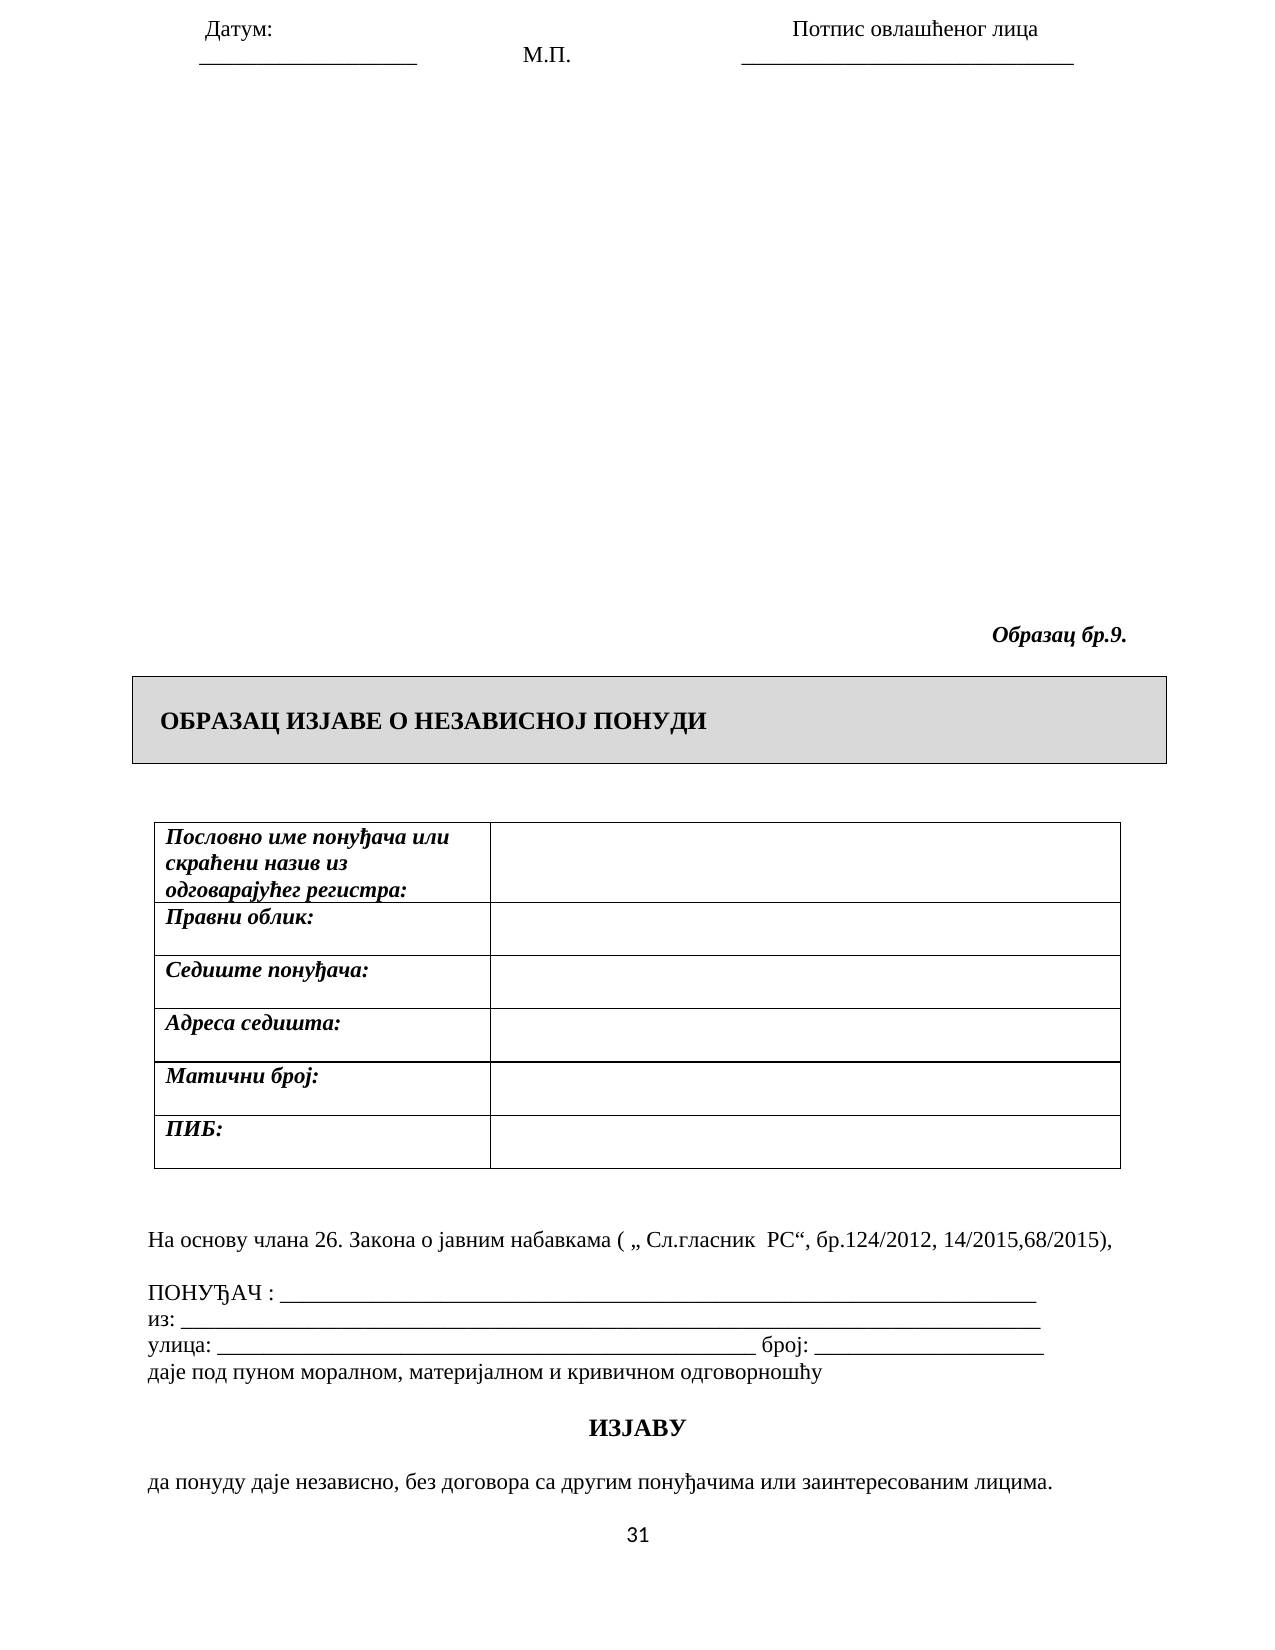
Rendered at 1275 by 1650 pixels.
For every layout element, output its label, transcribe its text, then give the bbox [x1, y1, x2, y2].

table_header [491, 823, 1120, 902]
table_cell [491, 956, 1120, 1008]
text ПОНУЂАЧ : __________________________________________________________________ [148, 1279, 1127, 1305]
table_cell [491, 1009, 1120, 1061]
table_cell [491, 1116, 1120, 1168]
text ___________________ М.П. _____________________________ [148, 41, 1127, 67]
table_header Пословно име понуђача или скраћени назив из одговарајућег регистра: [155, 823, 490, 902]
text Образац бр.9. [148, 621, 1127, 647]
text да понуду даје независно, без договора са другим понуђачима или заинтересованим лицима. [148, 1468, 1127, 1494]
text Датум: Потпис овлашћеног лица [148, 15, 1127, 41]
table_cell Правни облик: [155, 903, 490, 955]
table_cell Седиште понуђача: [155, 956, 490, 1008]
table_cell [491, 1063, 1120, 1114]
text улица: _______________________________________________ број: ____________________ [148, 1332, 1127, 1358]
text даје под пуном моралном, материјалном и кривичном одговорношћу [148, 1358, 1127, 1384]
text На основу члана 26. Закона о јавним набавкама ( „ Сл.гласник РС“, бр.124/2012, 14/2015,68/2015), [148, 1226, 1127, 1252]
table_cell [491, 903, 1120, 955]
text из: ___________________________________________________________________________ [148, 1305, 1127, 1332]
text ИЗЈАВУ [148, 1413, 1127, 1442]
table_cell Адреса седишта: [155, 1009, 490, 1061]
table_header ОБРАЗАЦ ИЗЈАВЕ О НЕЗАВИСНОЈ ПОНУДИ [133, 677, 1166, 763]
table_cell Матични број: [155, 1063, 490, 1114]
table_cell ПИБ: [155, 1116, 490, 1168]
